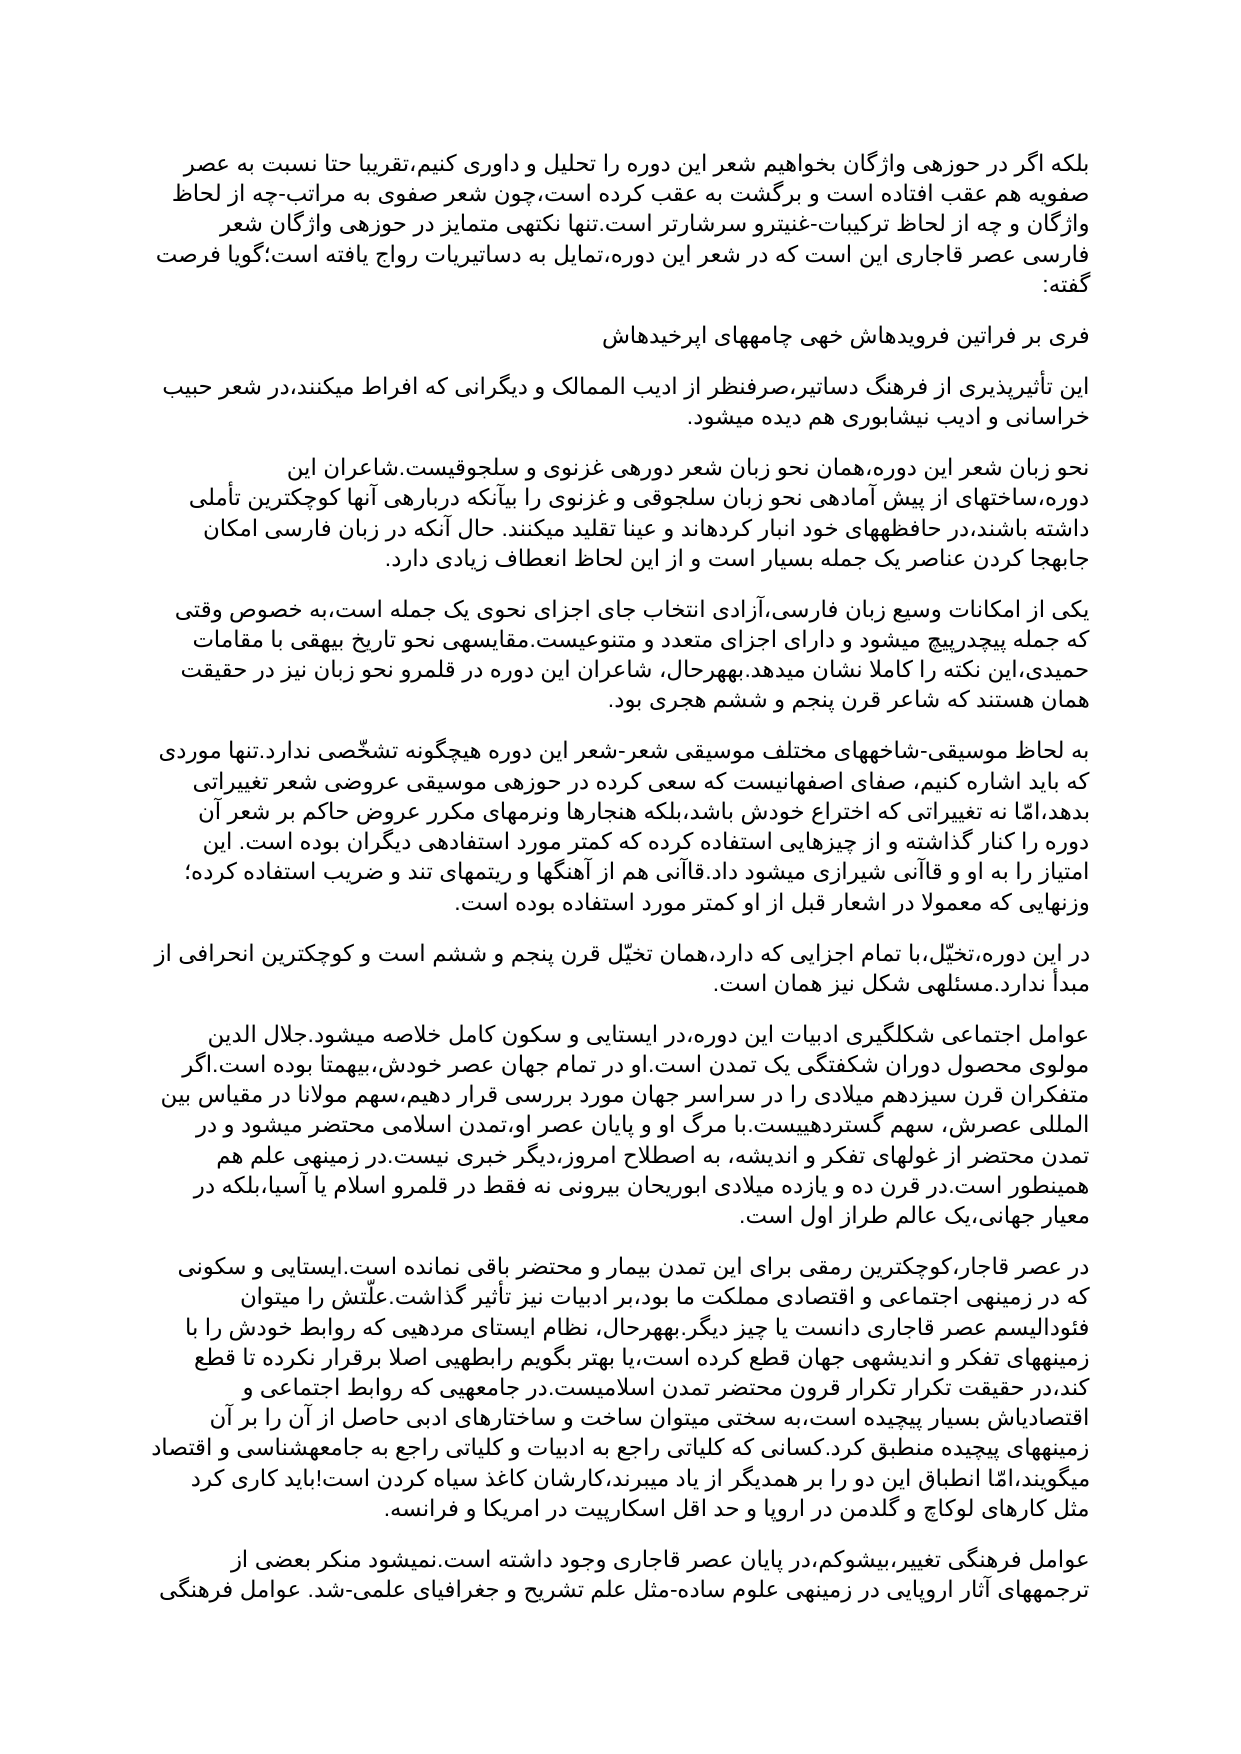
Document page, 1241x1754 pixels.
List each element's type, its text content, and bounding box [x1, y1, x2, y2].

text بلکه اگر در حوزه‏ی واژگان بخواهیم شعر این دوره را تحلیل و داوری کنیم،تقریبا حتا نسبت به عصر صفویه هم عقب افتاده است‏ و برگشت به عقب کرده است،چون شعر صفوی به مراتب-چه از لحاظ واژگان و چه از لحاظ ترکیبات-غنی‏ترو سرشارتر است.تنها نکته‏ی متمایز در حوزه‏ی واژگان شعر فارسی عصر قاجاری این است‏ که در شعر این دوره،تمایل به دساتیریات رواج یافته است؛گویا فرصت گفته: [150, 150, 1090, 297]
text در عصر قاجار،کوچک‏ترین رمقی برای این تمدن بیمار و محتضر باقی نمانده است.ایستایی و سکونی که در زمینه‏ی اجتماعی‏ و اقتصادی مملکت ما بود،بر ادبیات نیز تأثیر گذاشت.علّتش را می‏توان فئودالیسم عصر قاجاری دانست یا چیز دیگر.به‏هرحال، نظام ایستای مرده‏یی که روابط خودش را با زمینه‏های تفکر و اندیشه‏ی جهان قطع کرده است،یا بهتر بگویم رابطه‏یی اصلا برقرار نکرده تا قطع کند،در حقیقت تکرار تکرار قرون محتضر تمدن‏ اسلامی‏ست.در جامعه‏یی که روابط اجتماعی و اقتصادی‏اش بسیار پیچیده است،به سختی می‏توان ساخت و ساختارهای ادبی حاصل از آن را بر آن زمینه‏های پیچیده منطبق کرد.کسانی که کلیاتی راجع‏ به ادبیات و کلیاتی راجع به جامعه‏شناسی و اقتصاد می‏گویند،امّا انطباق این دو را بر هم‏دیگر از یاد می‏برند،کارشان کاغذ سیاه کردن‏ است!باید کاری کرد مثل کارهای لوکاچ و گلدمن در اروپا و حد اقل‏ اسکارپیت در امریکا و فرانسه. [150, 1253, 1090, 1521]
text فری بر فراتین فرویده‏اش‏ خهی چامه‏های اپرخیده‏اش [150, 322, 1090, 348]
text یکی از امکانات وسیع زبان فارسی،آزادی انتخاب جای اجزای‏ نحوی یک جمله است،به خصوص وقتی که جمله پیچ‏درپیچ می‏شود و دارای اجزای متعدد و متنوعی‏ست.مقایسه‏ی نحو تاریخ بیهقی‏ با مقامات حمیدی،این نکته را کاملا نشان می‏دهد.به‏هرحال، شاعران این دوره در قلمرو نحو زبان نیز در حقیقت همان هستند که‏ شاعر قرن پنجم و ششم هجری بود. [150, 596, 1090, 713]
text در این دوره،تخیّل،با تمام اجزایی که دارد،همان تخیّل قرن‏ پنجم و ششم است و کوچک‏ترین انحرافی از مبدأ ندارد.مسئله‏ی‏ شکل نیز همان است. [150, 939, 1090, 996]
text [150, 1546, 1090, 1602]
text به لحاظ موسیقی-شاخه‏های مختلف موسیقی شعر-شعر این‏ دوره هیچ‏گونه تشخّصی ندارد.تنها موردی که باید اشاره کنیم، صفای اصفهانی‏ست که سعی کرده در حوزه‏ی موسیقی عروضی شعر تغییراتی بدهد،امّا نه تغییراتی که اختراع خودش باشد،بلکه هنجارها ونرم‏های مکرر عروض حاکم بر شعر آن دوره را کنار گذاشته و از چیزهایی استفاده کرده که کم‏تر مورد استفاده‏ی دیگران بوده است. این امتیاز را به او و قاآنی شیرازی می‏شود داد.قاآنی هم از آهنگ‏ها و ریتم‏های تند و ضریب استفاده کرده؛وزن‏هایی که معمولا در اشعار قبل از او کم‏تر مورد استفاده بوده است. [150, 737, 1090, 915]
text عوامل اجتماعی شکل‏گیری ادبیات این دوره،در ایستایی و سکون کامل خلاصه می‏شود.جلال الدین مولوی محصول دوران‏ شکفتگی یک تمدن است.او در تمام جهان عصر خودش،بی‏همتا بوده است.اگر متفکران قرن سیزدهم میلادی را در سراسر جهان‏ مورد بررسی قرار دهیم،سهم مولانا در مقیاس بین المللی عصرش، سهم گسترده‏یی‏ست.با مرگ او و پایان عصر او،تمدن اسلامی‏ محتضر می‏شود و در تمدن محتضر از غول‏های تفکر و اندیشه، به اصطلاح امروز،دیگر خبری نیست.در زمینه‏ی علم هم‏ همین‏طور است.در قرن ده و یازده میلادی ابوریحان بیرونی نه‏ فقط در قلمرو اسلام یا آسیا،بلکه در معیار جهانی،یک عالم طراز اول است. [150, 1021, 1090, 1228]
text نحو زبان شعر این دوره،همان نحو زبان شعر دوره‏ی غزنوی و سلجوقی‏ست.شاعران این دوره،ساخت‏های از پیش آماده‏ی نحو زبان‏ سلجوقی و غزنوی را بی‏آن‏که درباره‏ی آن‏ها کوچک‏ترین تأملی‏ داشته باشند،در حافظه‏های خود انبار کرده‏اند و عینا تقلید می‏کنند. حال آن‏که در زبان فارسی امکان جابه‏جا کردن عناصر یک جمله‏ بسیار است و از این لحاظ انعطاف زیادی دارد. [150, 454, 1090, 571]
text این تأثیرپذیری از فرهنگ دساتیر،صرف‏نظر از ادیب الممالک و دیگرانی که افراط می‏کنند،در شعر حبیب خراسانی و ادیب نیشابوری‏ هم دیده می‏شود. [150, 373, 1090, 429]
